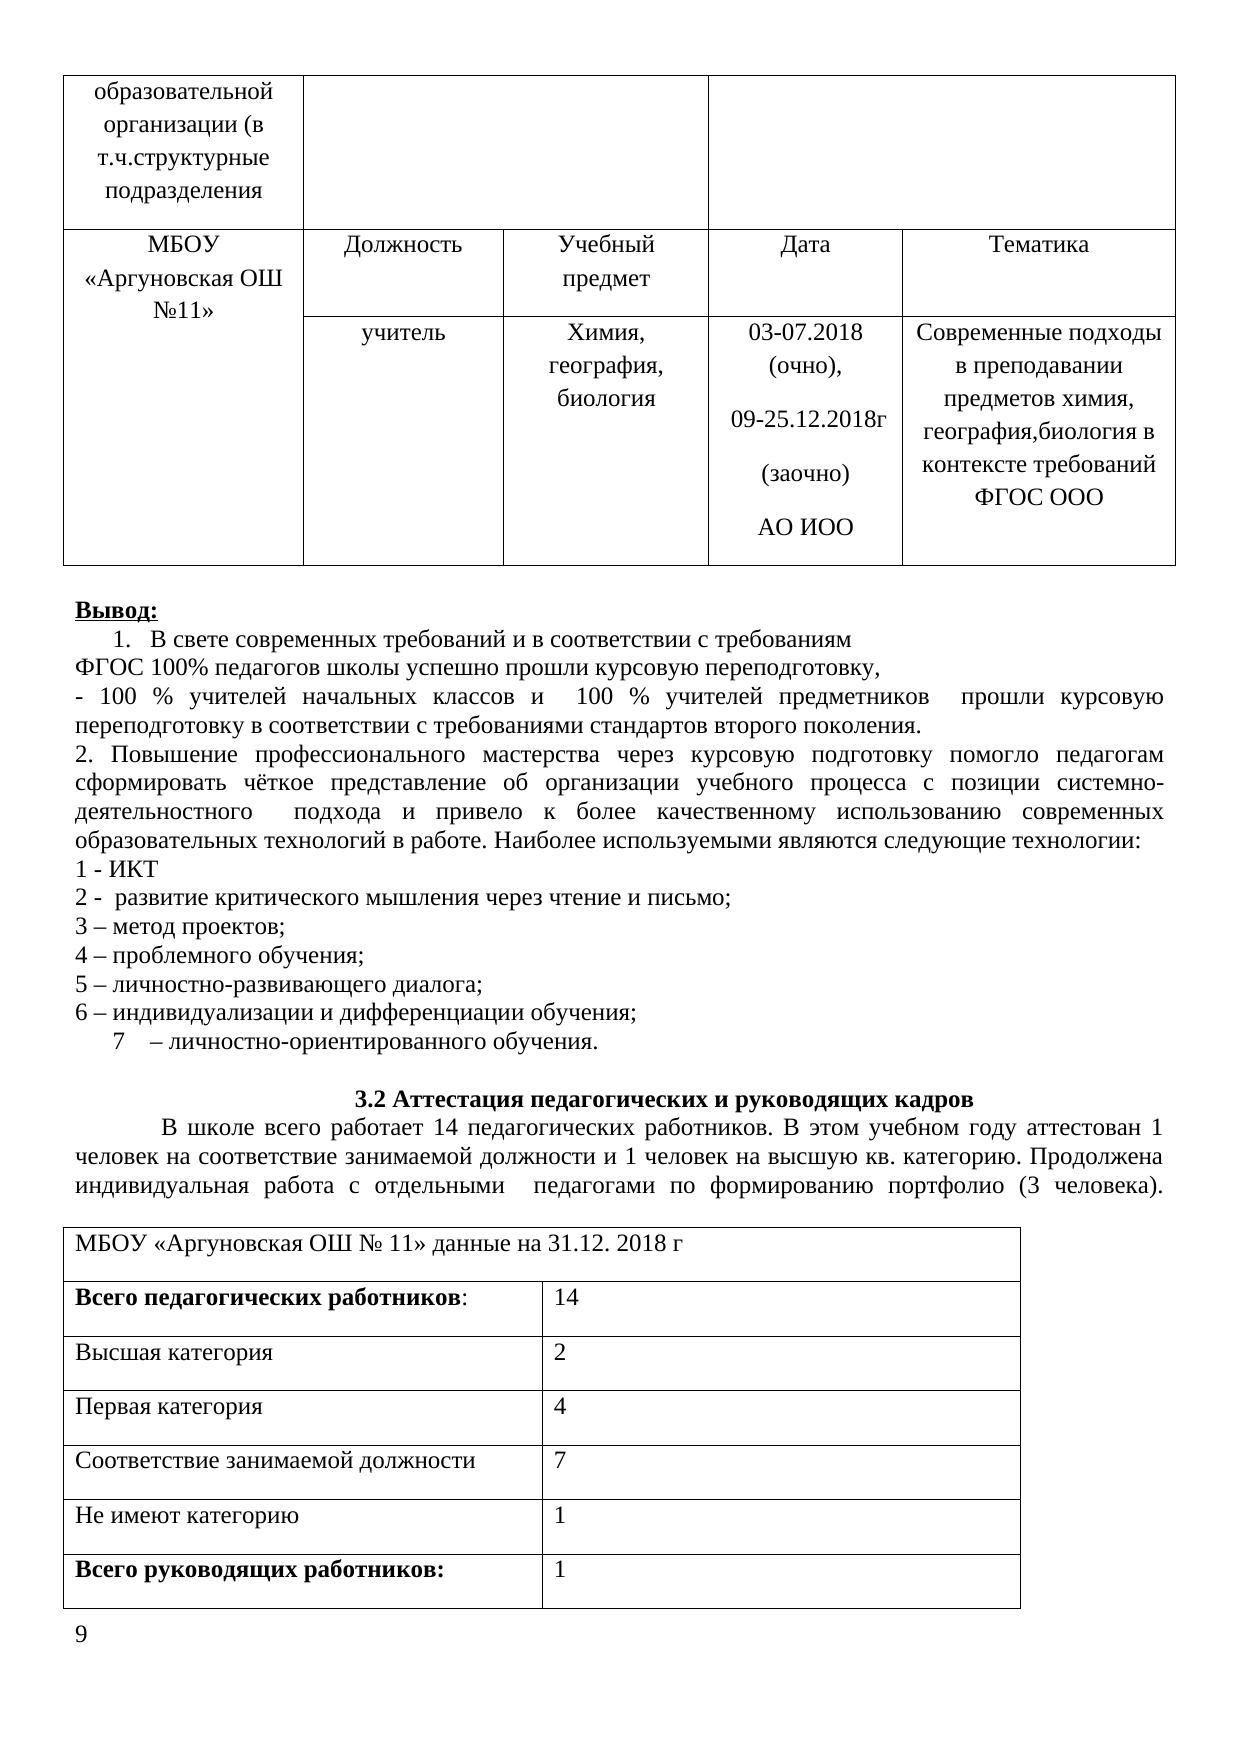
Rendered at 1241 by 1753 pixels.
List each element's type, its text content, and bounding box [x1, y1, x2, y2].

list – личностно-ориентированного обучения. [112, 1026, 1165, 1055]
table_cell Химия, география, биология [504, 317, 708, 565]
table_cell Соответствие занимаемой должности [64, 1446, 542, 1499]
table_cell 4 [543, 1391, 1020, 1444]
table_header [709, 76, 1175, 228]
table_cell Первая категория [64, 1391, 542, 1444]
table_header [64, 76, 303, 228]
text 1 - ИКТ [75, 854, 1165, 882]
table_cell Дата [709, 230, 902, 316]
table_header МБОУ «Аргуновская ОШ № 11» данные на 31.12. 2018 г [64, 1228, 1020, 1281]
table_cell 1 [543, 1555, 1020, 1608]
table_cell учитель [304, 317, 503, 565]
text 3.2 Аттестация педагогических и руководящих кадров [164, 1084, 1165, 1112]
table_cell Не имеют категорию [64, 1500, 542, 1553]
table_cell Всего руководящих работников: [64, 1555, 542, 1608]
text 3 – метод проектов; [75, 911, 1165, 940]
table_cell Тематика [903, 230, 1175, 316]
table_cell 1 [543, 1500, 1020, 1553]
text - 100 % учителей начальных классов и 100 % учителей предметников прошли курсовую переподготовку в соответствии с требованиями стандартов второго поколения. [75, 681, 1165, 739]
table_cell Должность [304, 230, 503, 316]
list В свете современных требований и в соответствии с требованиям [112, 624, 1165, 652]
text 5 – личностно-развивающего диалога; [75, 969, 1165, 997]
text Вывод: [75, 595, 1165, 624]
text 6 – индивидуализации и дифференциации обучения; [75, 997, 1165, 1026]
text ФГОС 100% педагогов школы успешно прошли курсовую переподготовку, [75, 652, 1165, 681]
text В школе всего работает 14 педагогических работников. В этом учебном году аттестован 1 человек на соответствие занимаемой должности и 1 человек на высшую кв. категорию. Продолжена индивидуальная работа с отдельными педагогами по формированию портфолио (3 человека). [75, 1112, 1165, 1227]
table_cell МБОУ «Аргуновская ОШ №11» [64, 230, 303, 565]
table_cell 14 [543, 1282, 1020, 1336]
table_cell 7 [543, 1446, 1020, 1499]
table_cell 03-07.2018 (очно), 09-25.12.2018г (заочно) АО ИОО [709, 317, 902, 565]
table_cell Высшая категория [64, 1337, 542, 1390]
table_cell Учебный предмет [504, 230, 708, 316]
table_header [304, 76, 708, 228]
text 2. Повышение профессионального мастерства через курсовую подготовку помогло педагогам сформировать чёткое представление об организации учебного процесса с позиции системно-деятельностного подхода и привело к более качественному использованию современных образовательных технологий в работе. Наиболее используемыми являются следующие технологии: [75, 739, 1165, 854]
table_cell Всего педагогических работников: [64, 1282, 542, 1336]
text 4 – проблемного обучения; [75, 940, 1165, 969]
text 2 - развитие критического мышления через чтение и письмо; [75, 882, 1165, 911]
table_cell 2 [543, 1337, 1020, 1390]
table_cell Современные подходы в преподавании предметов химия, география,биология в контексте требований ФГОС ООО [903, 317, 1175, 565]
